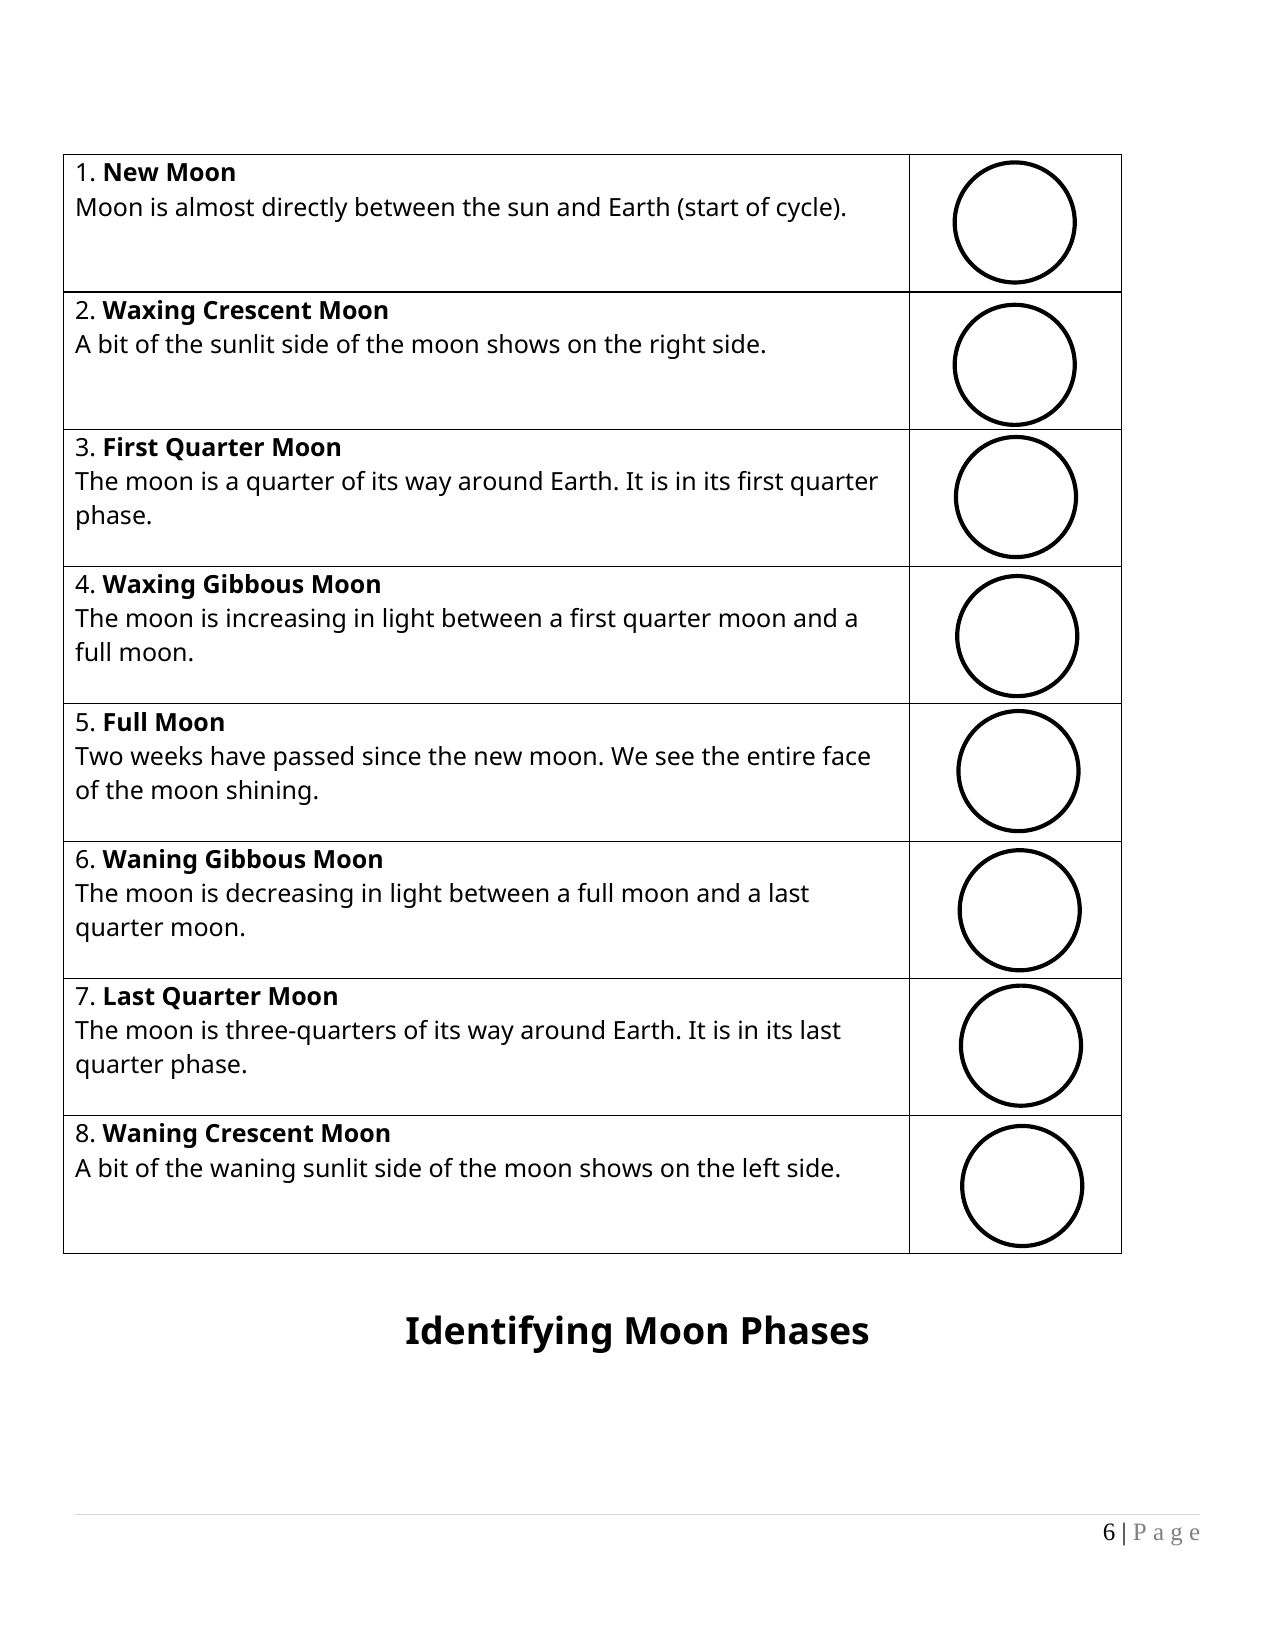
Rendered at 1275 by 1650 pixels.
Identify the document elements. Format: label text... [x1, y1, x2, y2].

table_cell [910, 430, 1121, 566]
table_cell 5. Full Moon Two weeks have passed since the new moon. We see the entire face of the moon shining. [64, 704, 909, 841]
table_header 1. New Moon Moon is almost directly between the sun and Earth (start of cycle). [64, 155, 909, 291]
table_cell 6. Waning Gibbous Moon The moon is decreasing in light between a full moon and a last quarter moon. [64, 842, 909, 978]
table_cell [910, 1116, 1121, 1252]
table_header [910, 155, 1121, 291]
table_cell [910, 979, 1121, 1115]
table_cell 2. Waxing Crescent Moon A bit of the sunlit side of the moon shows on the right side. [64, 293, 909, 429]
table_cell [910, 567, 1121, 703]
table_cell 7. Last Quarter Moon The moon is three-quarters of its way around Earth. It is in its last quarter phase. [64, 979, 909, 1115]
text Identifying Moon Phases [75, 1304, 1200, 1356]
table_cell [910, 842, 1121, 978]
table_cell [910, 704, 1121, 841]
table_cell 3. First Quarter Moon The moon is a quarter of its way around Earth. It is in its first quarter phase. [64, 430, 909, 566]
table_cell 4. Waxing Gibbous Moon The moon is increasing in light between a first quarter moon and a full moon. [64, 567, 909, 703]
table_cell [910, 293, 1121, 429]
table_cell 8. Waning Crescent Moon A bit of the waning sunlit side of the moon shows on the left side. [64, 1116, 909, 1252]
